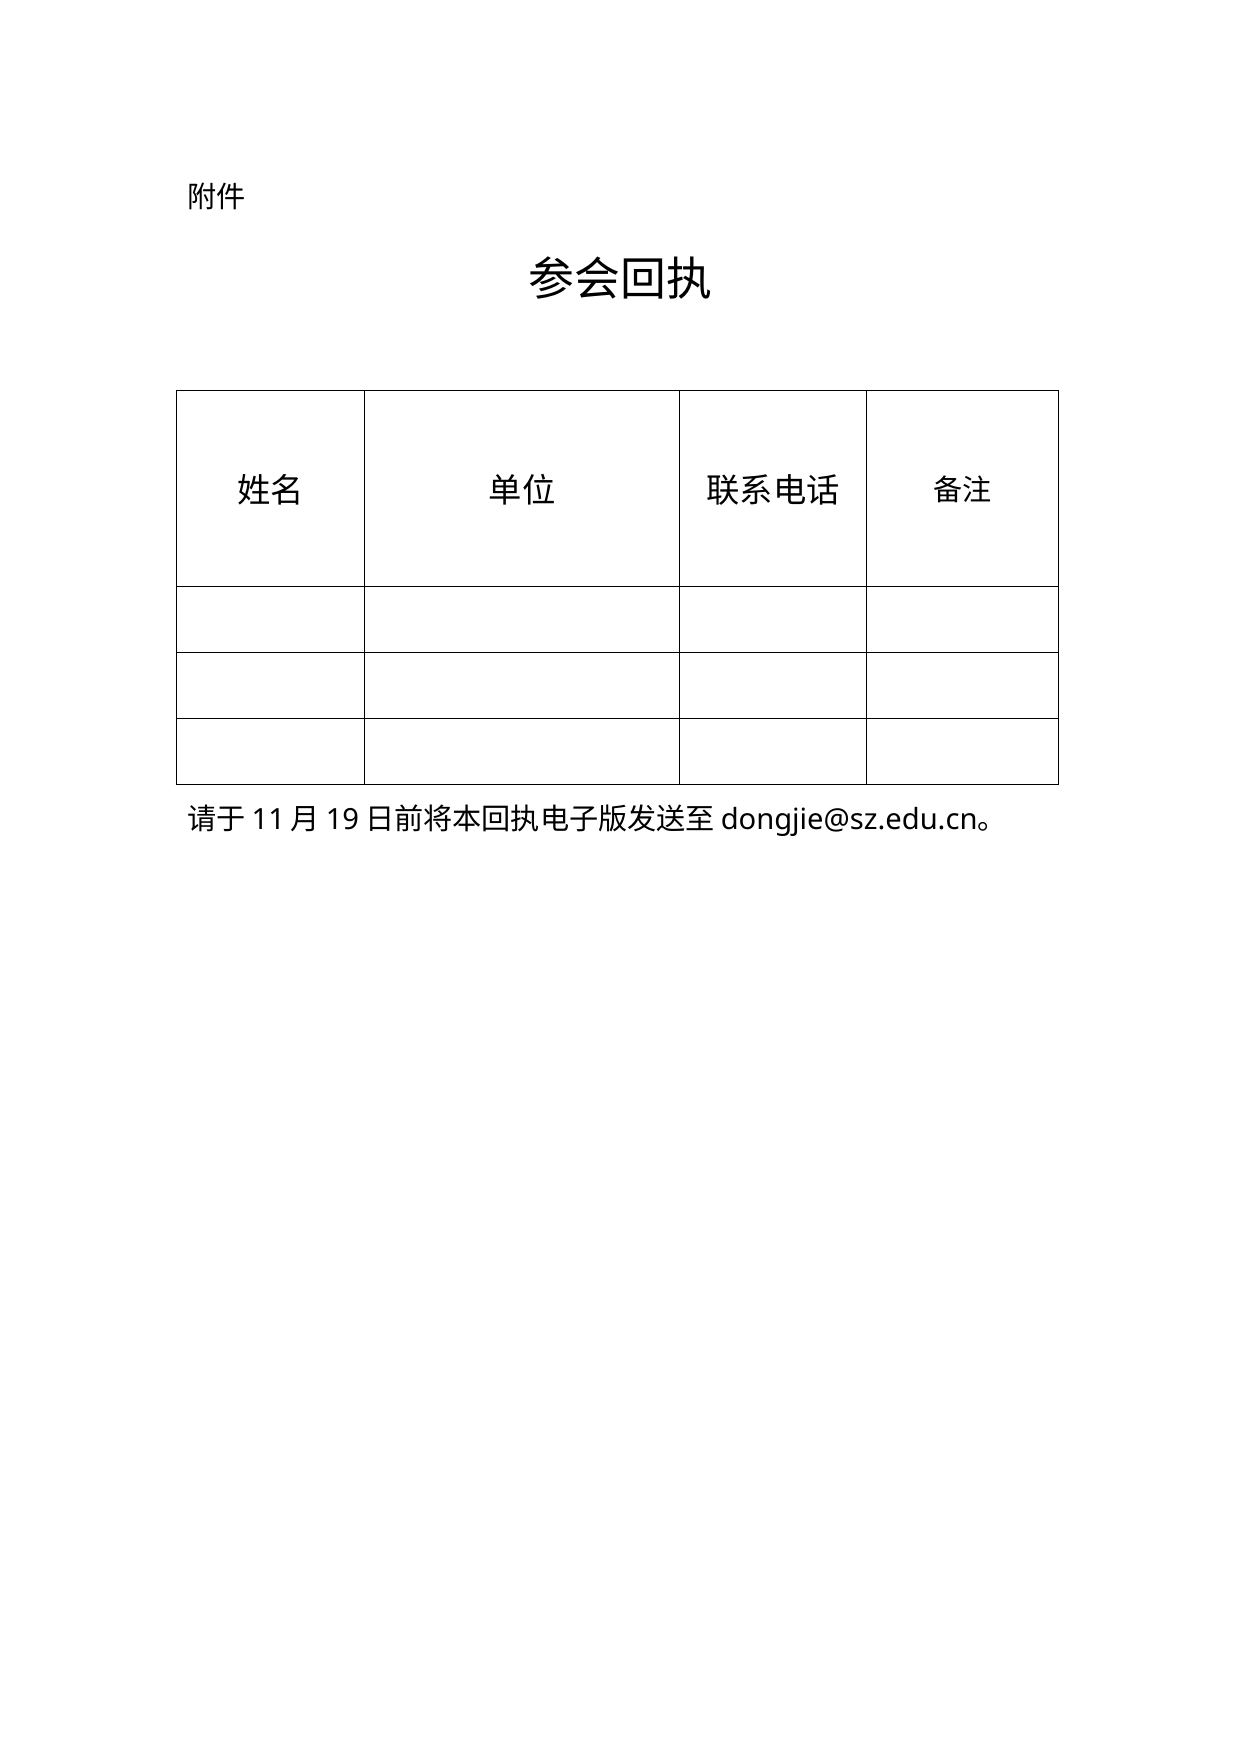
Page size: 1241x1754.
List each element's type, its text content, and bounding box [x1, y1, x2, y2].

table_header 联系电话 [680, 391, 866, 586]
text 请于11月19日前将本回执电子版发送至dongjie@sz.edu.cn。 [187, 785, 1053, 850]
table_header 备注 [867, 391, 1058, 586]
table_cell [365, 587, 679, 652]
text 参会回执 [187, 227, 1053, 324]
table_cell [365, 653, 679, 718]
table_cell [177, 719, 364, 784]
table_cell [680, 719, 866, 784]
table_cell [867, 653, 1058, 718]
table_header 单位 [365, 391, 679, 586]
table_cell [365, 719, 679, 784]
table_cell [177, 587, 364, 652]
table_cell [680, 587, 866, 652]
table_cell [867, 719, 1058, 784]
table_cell [867, 587, 1058, 652]
text 附件 [187, 162, 1053, 227]
table_cell [177, 653, 364, 718]
table_header 姓名 [177, 391, 364, 586]
table_cell [680, 653, 866, 718]
